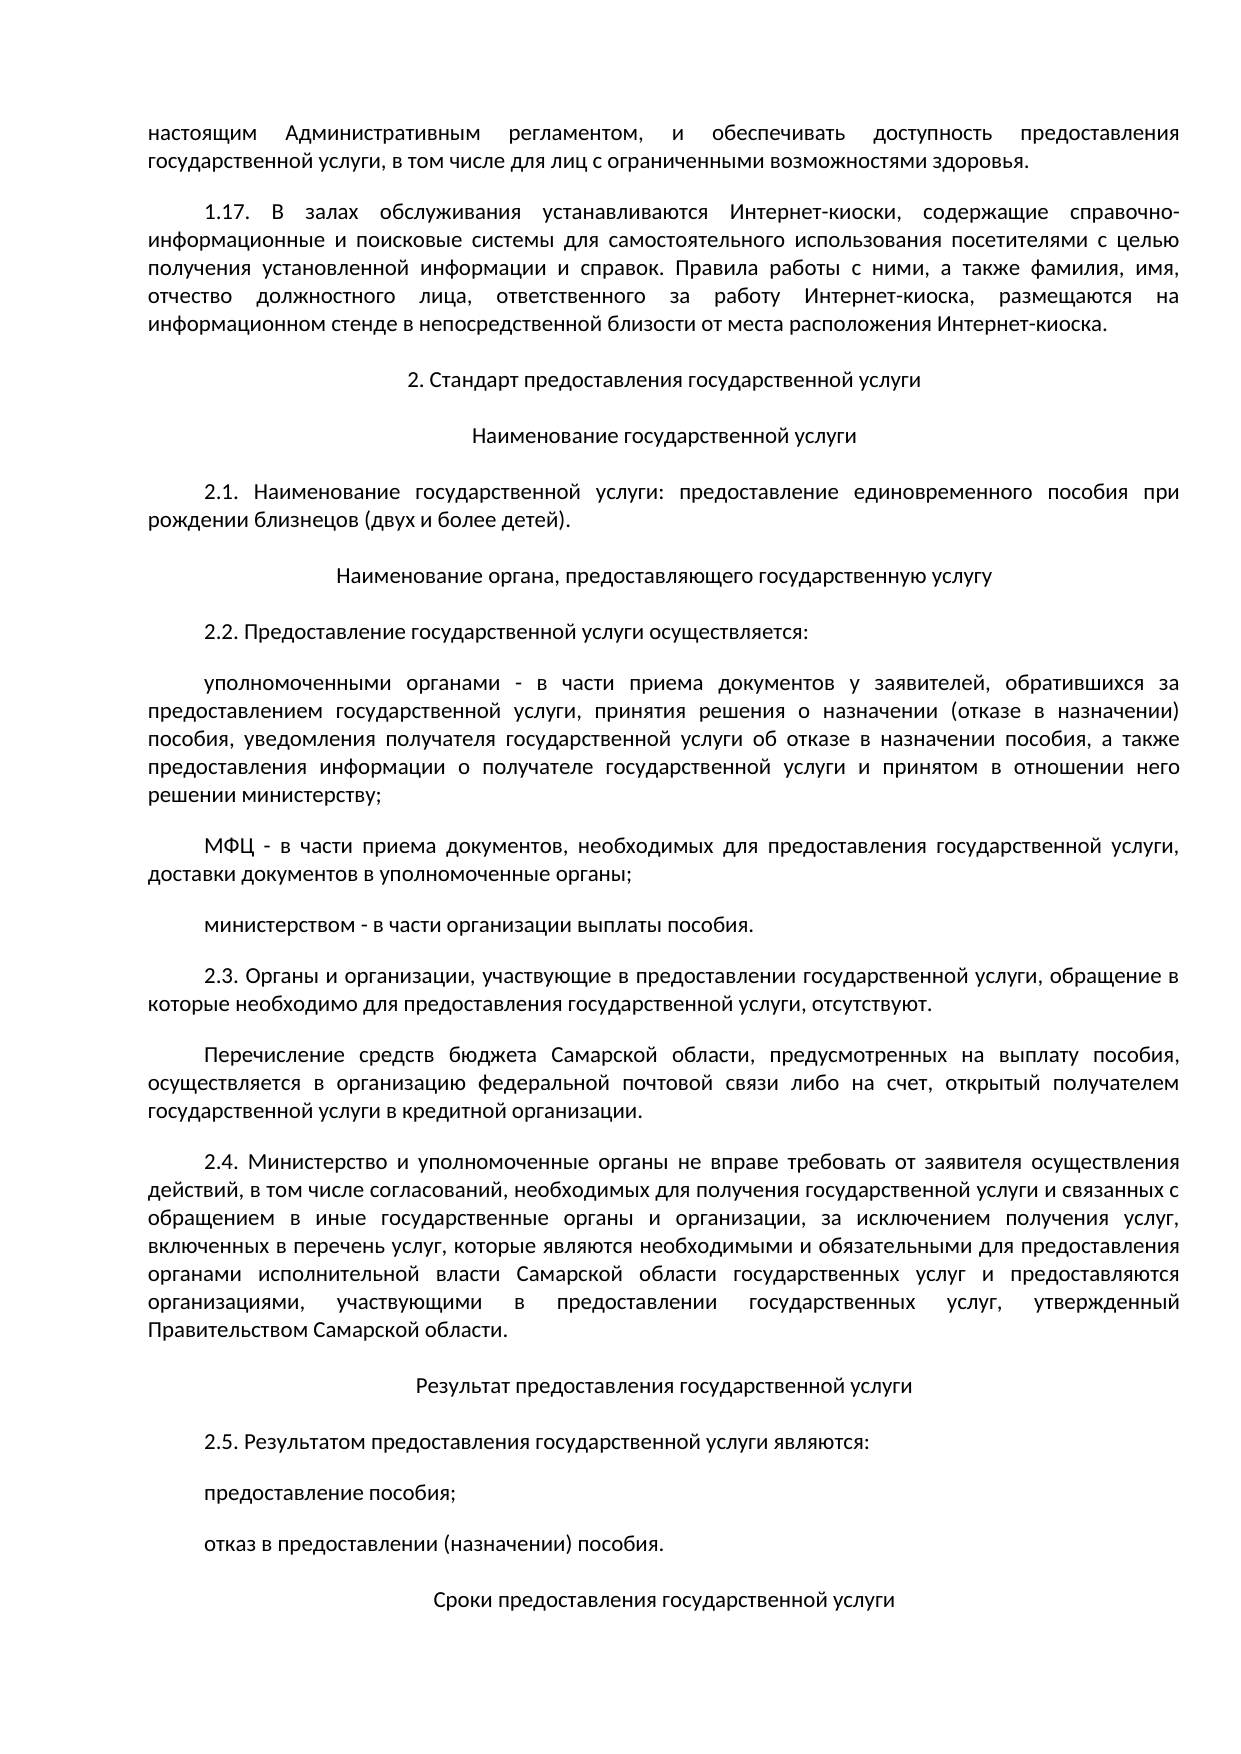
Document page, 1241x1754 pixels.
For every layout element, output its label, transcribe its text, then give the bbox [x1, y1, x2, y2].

text отказ в предоставлении (назначении) пособия. [148, 1529, 1181, 1557]
text 2.5. Результатом предоставления государственной услуги являются: [148, 1427, 1181, 1455]
text 1.17. В залах обслуживания устанавливаются Интернет-киоски, содержащие справочно-информационные и поисковые системы для самостоятельного использования посетителями с целью получения установленной информации и справок. Правила работы с ними, а также фамилия, имя, отчество должностного лица, ответственного за работу Интернет-киоска, размещаются на информационном стенде в непосредственной близости от места расположения Интернет-киоска. [148, 197, 1181, 337]
text министерством - в части организации выплаты пособия. [148, 910, 1181, 938]
text МФЦ - в части приема документов, необходимых для предоставления государственной услуги, доставки документов в уполномоченные органы; [148, 831, 1181, 887]
text Результат предоставления государственной услуги [148, 1371, 1181, 1399]
text Наименование органа, предоставляющего государственную услугу [148, 561, 1181, 589]
text 2.3. Органы и организации, участвующие в предоставлении государственной услуги, обращение в которые необходимо для предоставления государственной услуги, отсутствуют. [148, 961, 1181, 1017]
text 2. Стандарт предоставления государственной услуги [148, 365, 1181, 393]
text 2.1. Наименование государственной услуги: предоставление единовременного пособия при рождении близнецов (двух и более детей). [148, 477, 1181, 533]
text уполномоченными органами - в части приема документов у заявителей, обратившихся за предоставлением государственной услуги, принятия решения о назначении (отказе в назначении) пособия, уведомления получателя государственной услуги об отказе в назначении пособия, а также предоставления информации о получателе государственной услуги и принятом в отношении него решении министерству; [148, 668, 1181, 808]
text Наименование государственной услуги [148, 421, 1181, 449]
text Перечисление средств бюджета Самарской области, предусмотренных на выплату пособия, осуществляется в организацию федеральной почтовой связи либо на счет, открытый получателем государственной услуги в кредитной организации. [148, 1040, 1181, 1124]
text 2.2. Предоставление государственной услуги осуществляется: [148, 617, 1181, 645]
text предоставление пособия; [148, 1478, 1181, 1506]
text Сроки предоставления государственной услуги [148, 1585, 1181, 1613]
text 2.4. Министерство и уполномоченные органы не вправе требовать от заявителя осуществления действий, в том числе согласований, необходимых для получения государственной услуги и связанных с обращением в иные государственные органы и организации, за исключением получения услуг, включенных в перечень услуг, которые являются необходимыми и обязательными для предоставления органами исполнительной власти Самарской области государственных услуг и предоставляются организациями, участвующими в предоставлении государственных услуг, утвержденный Правительством Самарской области. [148, 1147, 1181, 1343]
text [148, 118, 1181, 174]
